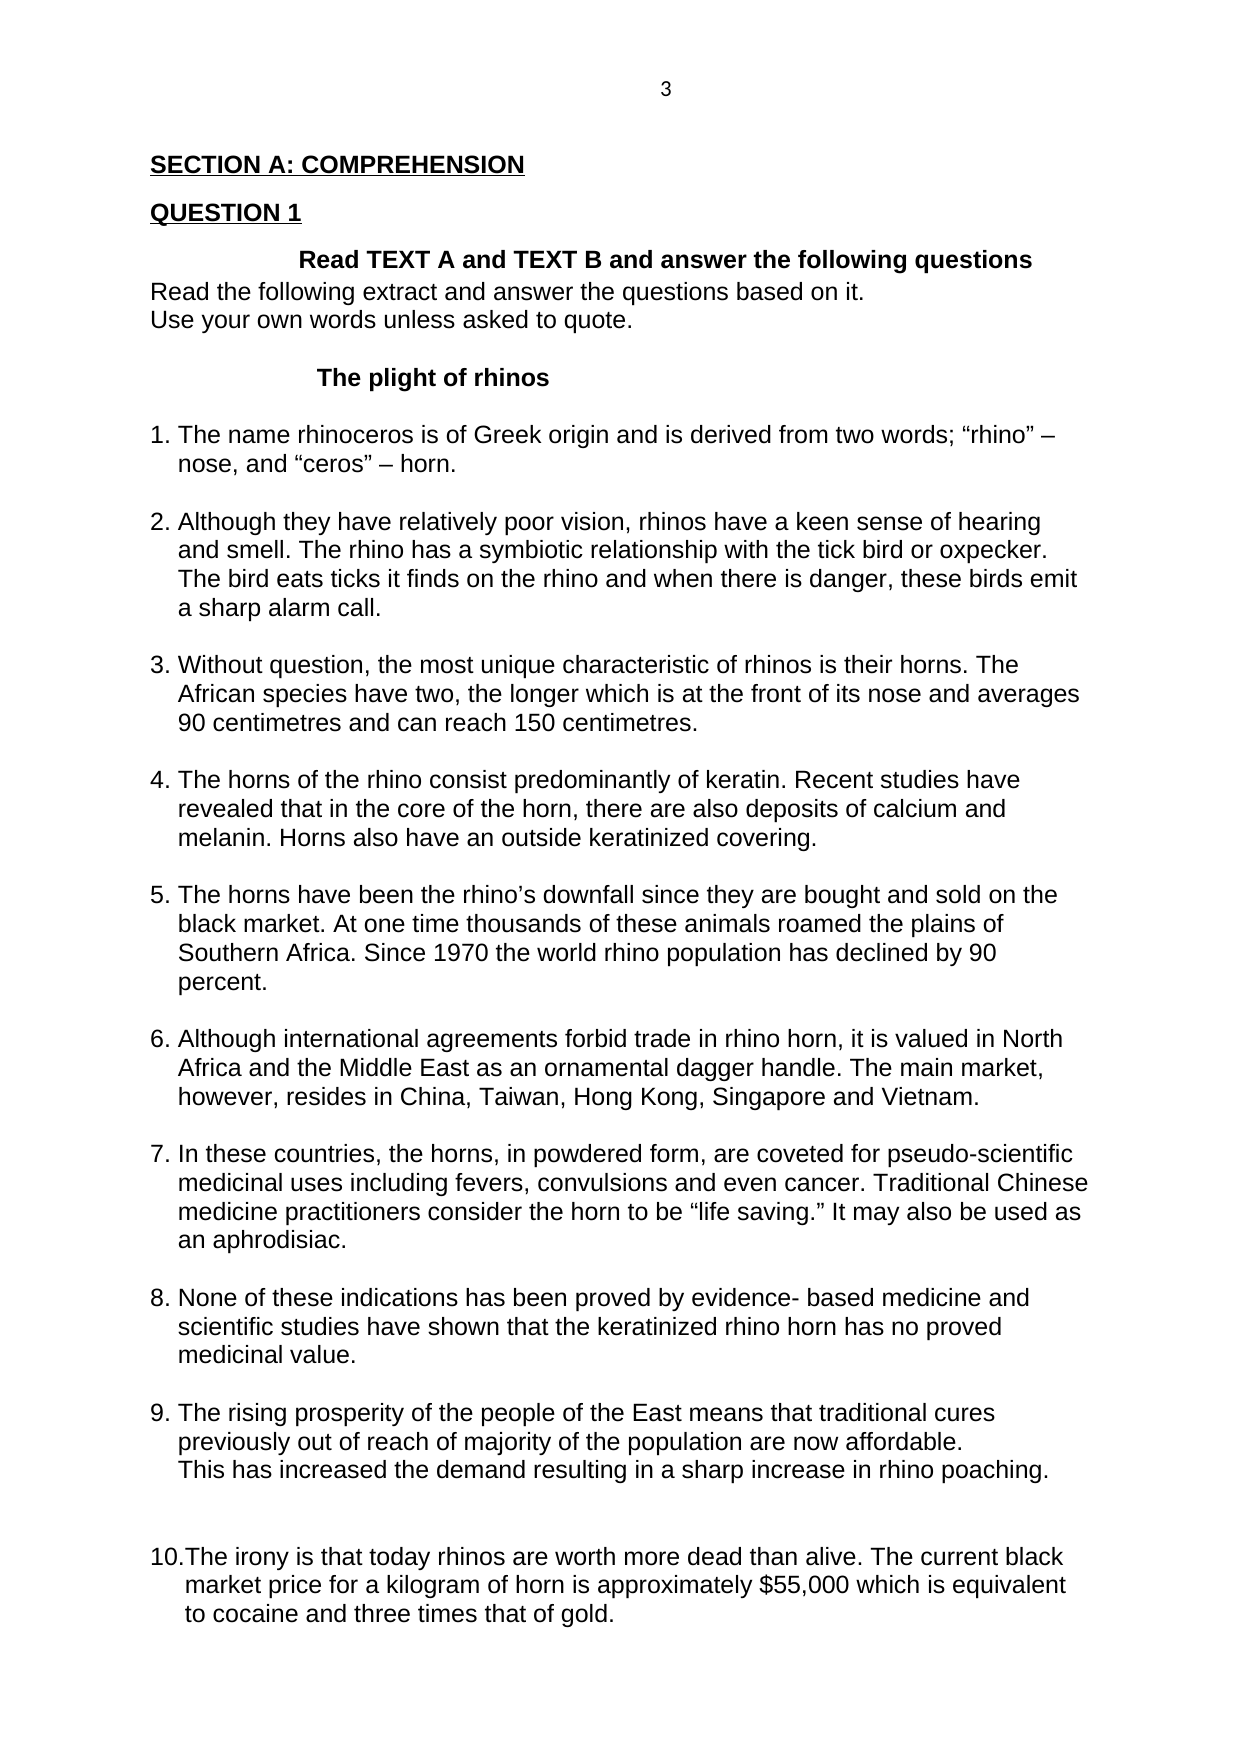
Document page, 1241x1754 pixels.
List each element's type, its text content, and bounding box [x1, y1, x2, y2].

text The plight of rhinos [150, 363, 1181, 391]
text revealed that in the core of the horn, there are also deposits of calcium and [150, 794, 1181, 823]
text QUESTION 1 [150, 198, 1181, 226]
text to cocaine and three times that of gold. [150, 1599, 1181, 1656]
text Read the following extract and answer the questions based on it. [150, 276, 1181, 305]
text 90 centimetres and can reach 150 centimetres. 4. The horns of the rhino consist predominantly of keratin. Recent studies have [150, 708, 1181, 794]
text medicine practitioners consider the horn to be “life saving.” It may also be used as [150, 1196, 1181, 1225]
text percent. 6. Although international agreements forbid trade in rhino horn, it is valued in North [150, 966, 1181, 1053]
text however, resides in China, Taiwan, Hong Kong, Singapore and Vietnam. 7. In these countries, the horns, in powdered form, are coveted for pseudo-scientific [150, 1081, 1181, 1168]
text a sharp alarm call. 3. Without question, the most unique characteristic of rhinos is their horns. The [150, 593, 1181, 679]
text melanin. Horns also have an outside keratinized covering. 5. The horns have been the rhino’s downfall since they are bought and sold on the [150, 823, 1181, 909]
text an aphrodisiac. 8. None of these indications has been proved by evidence- based medicine and [150, 1225, 1181, 1311]
text 1. The name rhinoceros is of Greek origin and is derived from two words; “rhino” – [150, 391, 1181, 449]
text Read TEXT A and TEXT B and answer the following questions [150, 245, 1181, 274]
text African species have two, the longer which is at the front of its nose and averages [150, 679, 1181, 708]
text SECTION A: COMPREHENSION [150, 150, 1181, 179]
text nose, and “ceros” – horn. 2. Although they have relatively poor vision, rhinos have a keen sense of hearing [150, 449, 1181, 535]
text Southern Africa. Since 1970 the world rhino population has declined by 90 [150, 938, 1181, 966]
text previously out of reach of majority of the population are now affordable. This has increased the demand resulting in a sharp increase in rhino poaching. 10.The irony is that today rhinos are worth more dead than alive. The current black [150, 1426, 1181, 1570]
text The bird eats ticks it finds on the rhino and when there is danger, these birds emit [150, 564, 1181, 593]
text medicinal uses including fevers, convulsions and even cancer. Traditional Chinese [150, 1168, 1181, 1196]
text and smell. The rhino has a symbiotic relationship with the tick bird or oxpecker. [150, 535, 1181, 564]
text market price for a kilogram of horn is approximately $55,000 which is equivalent [150, 1570, 1181, 1599]
text Use your own words unless asked to quote. [150, 305, 1181, 334]
text Africa and the Middle East as an ornamental dagger handle. The main market, [150, 1053, 1181, 1081]
text medicinal value. 9. The rising prosperity of the people of the East means that traditional cures [150, 1340, 1181, 1426]
text black market. At one time thousands of these animals roamed the plains of [150, 909, 1181, 938]
text scientific studies have shown that the keratinized rhino horn has no proved [150, 1311, 1181, 1340]
